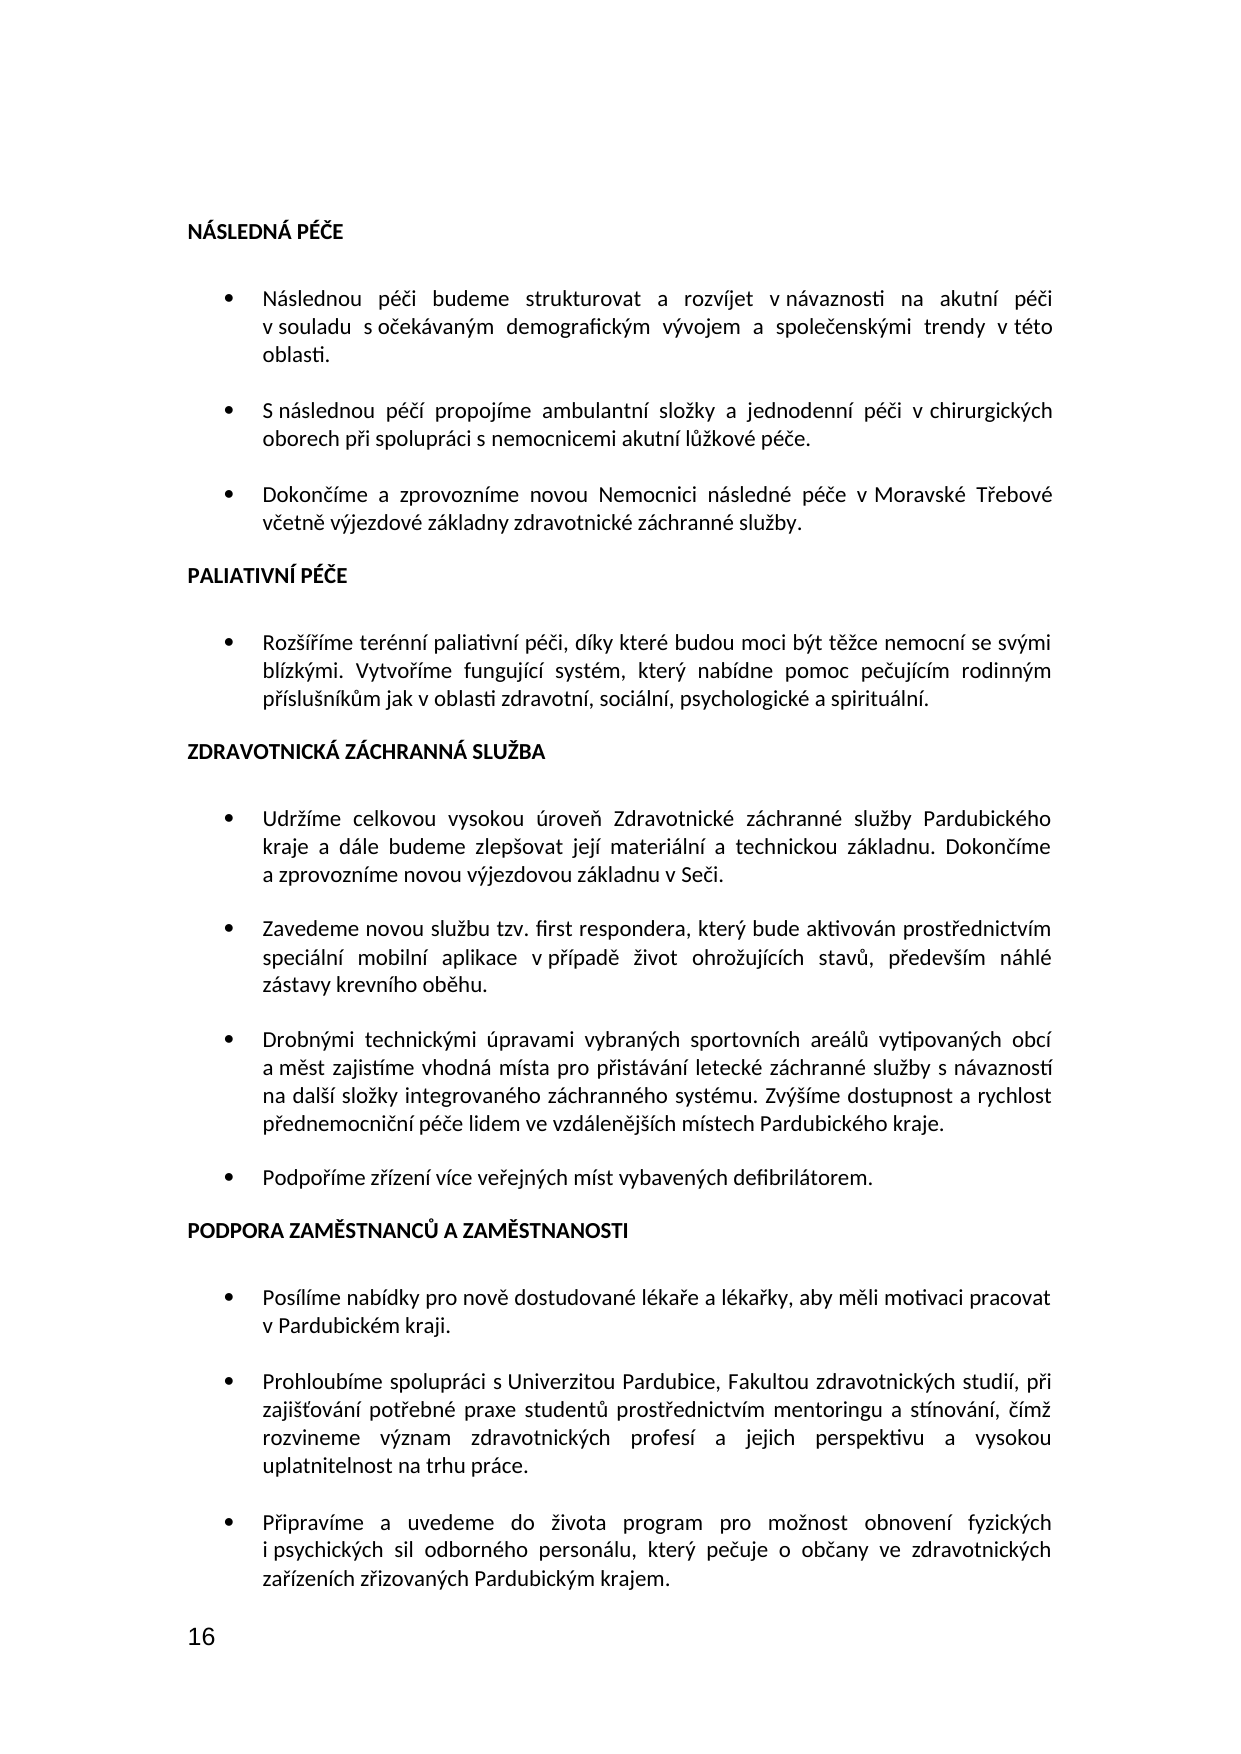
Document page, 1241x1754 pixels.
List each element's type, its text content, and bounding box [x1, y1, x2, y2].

text ZDRAVOTNICKÁ ZÁCHRANNÁ SLUŽBA [187, 737, 1053, 765]
list Dokončíme a zprovozníme novou Nemocnici následné péče v Moravské Třebové včetně výjezdové základny zdravotnické záchranné služby. [225, 480, 1053, 536]
text PODPORA ZAMĚSTNANCŮ A ZAMĚSTNANOSTI [187, 1216, 1053, 1244]
list Zavedeme novou službu tzv. first respondera, který bude aktivován prostřednictvím speciální mobilní aplikace v případě život ohrožujících stavů, především náhlé zástavy krevního oběhu. [225, 914, 1053, 999]
list Drobnými technickými úpravami vybraných sportovních areálů vytipovaných obcí a měst zajistíme vhodná místa pro přistávání letecké záchranné služby s návazností na další složky integrovaného záchranného systému. Zvýšíme dostupnost a rychlost přednemocniční péče lidem ve vzdálenějších místech Pardubického kraje. [225, 1025, 1053, 1137]
list Prohloubíme spolupráci s Univerzitou Pardubice, Fakultou zdravotnických studií, při zajišťování potřebné praxe studentů prostřednictvím mentoringu a stínování, čímž rozvineme význam zdravotnických profesí a jejich perspektivu a vysokou uplatnitelnost na trhu práce. [225, 1367, 1053, 1479]
list Rozšíříme terénní paliativní péči, díky které budou moci být těžce nemocní se svými blízkými. Vytvoříme fungující systém, který nabídne pomoc pečujícím rodinným příslušníkům jak v oblasti zdravotní, sociální, psychologické a spirituální. [225, 628, 1053, 712]
text NÁSLEDNÁ PÉČE [187, 217, 1053, 245]
list Připravíme a uvedeme do života program pro možnost obnovení fyzických i psychických sil odborného personálu, který pečuje o občany ve zdravotnických zařízeních zřizovaných Pardubickým krajem. [225, 1508, 1053, 1592]
list Posílíme nabídky pro nově dostudované lékaře a lékařky, aby měli motivaci pracovat v Pardubickém kraji. [225, 1283, 1053, 1339]
text PALIATIVNÍ PÉČE [187, 561, 1053, 589]
list S následnou péčí propojíme ambulantní složky a jednodenní péči v chirurgických oborech při spolupráci s nemocnicemi akutní lůžkové péče. [225, 396, 1053, 452]
list Podpoříme zřízení více veřejných míst vybavených defibrilátorem. [225, 1163, 1053, 1191]
list Následnou péči budeme strukturovat a rozvíjet v návaznosti na akutní péči v souladu s očekávaným demografickým vývojem a společenskými trendy v této oblasti. [225, 284, 1053, 368]
list Udržíme celkovou vysokou úroveň Zdravotnické záchranné služby Pardubického kraje a dále budeme zlepšovat její materiální a technickou základnu. Dokončíme a zprovozníme novou výjezdovou základnu v Seči. [225, 804, 1053, 888]
